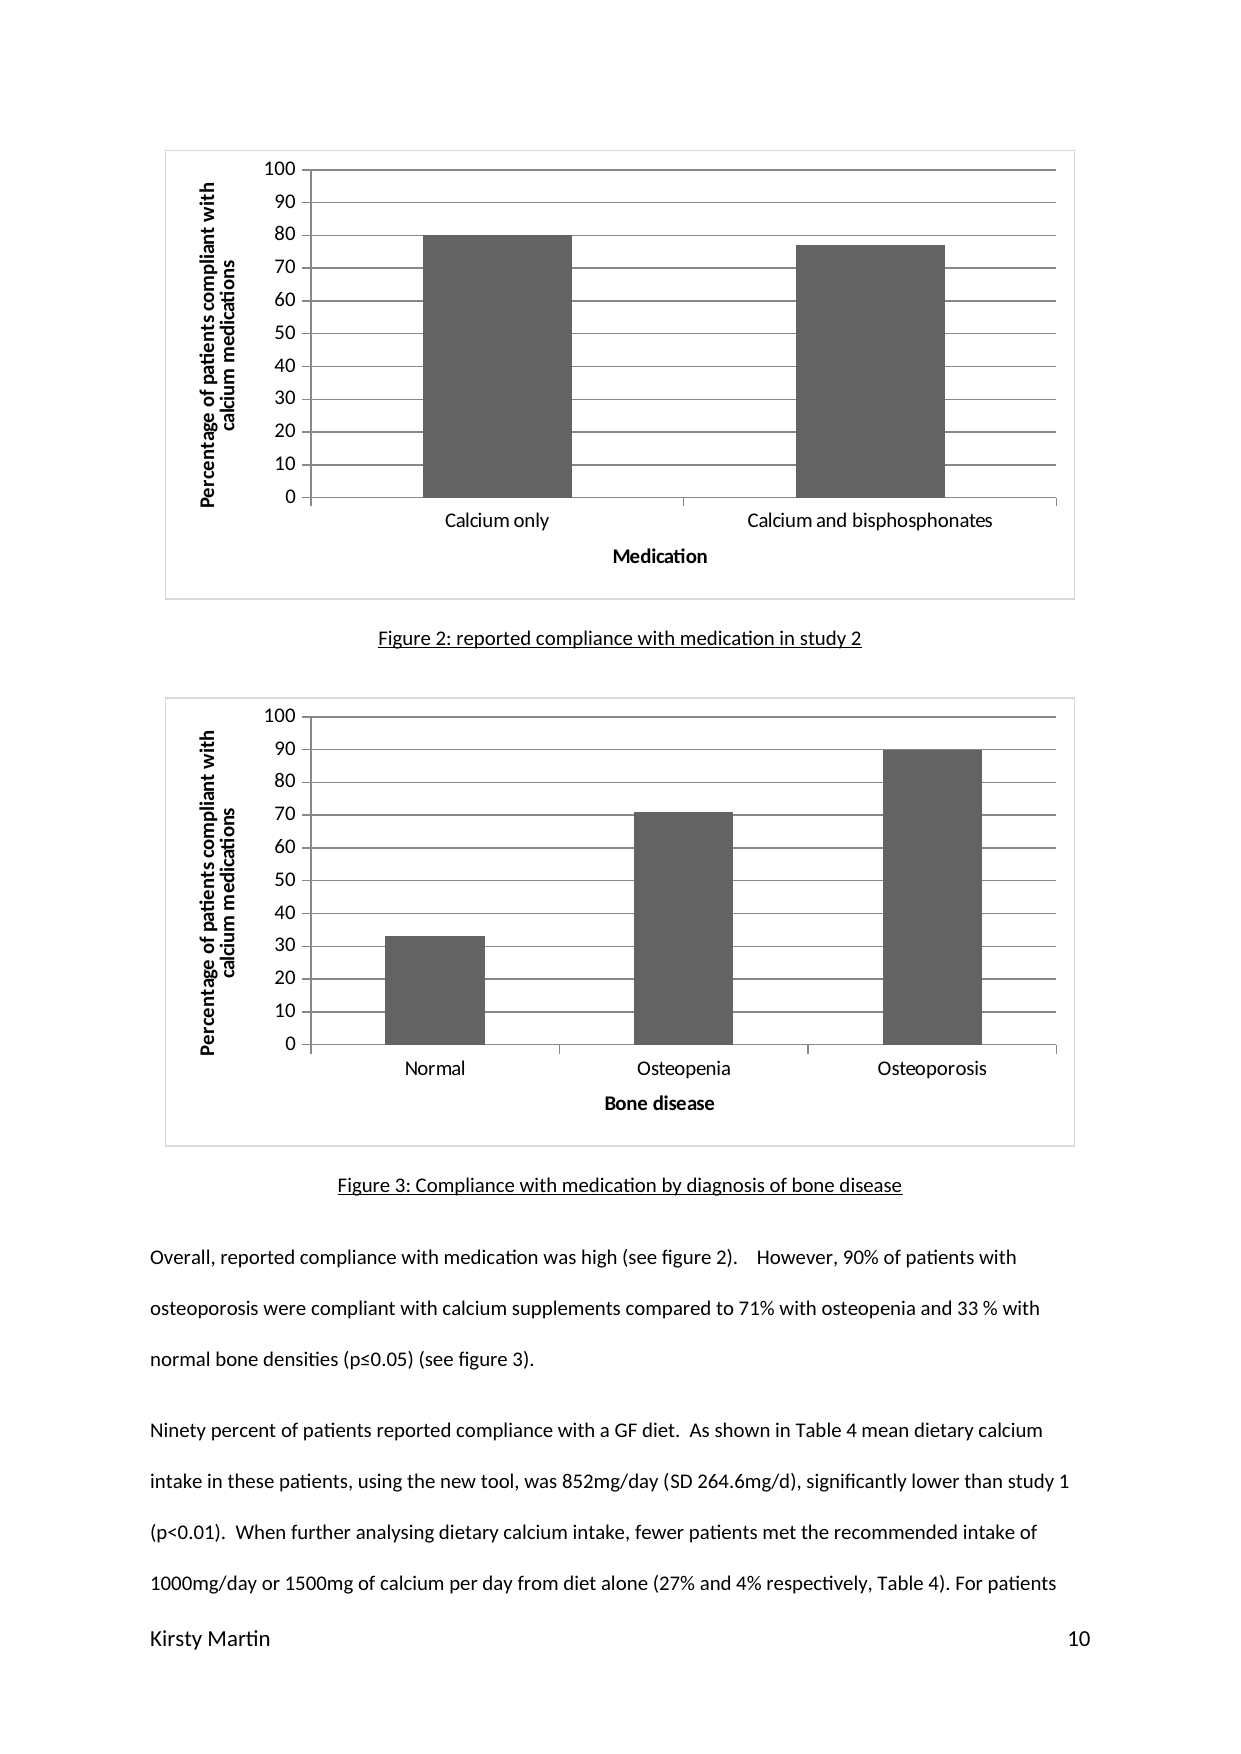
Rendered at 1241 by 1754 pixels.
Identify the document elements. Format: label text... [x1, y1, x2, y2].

text Figure 2: reported compliance with medication in study 2 [150, 150, 1090, 651]
text Overall, reported compliance with medication was high (see figure 2). However, 90% of patients with osteoporosis were compliant with calcium supplements compared to 71% with osteopenia and 33 % with normal bone densities (p≤0.05) (see figure 3). [150, 1244, 1090, 1371]
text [150, 1417, 1090, 1595]
text Figure 3: Compliance with medication by diagnosis of bone disease [150, 697, 1090, 1198]
